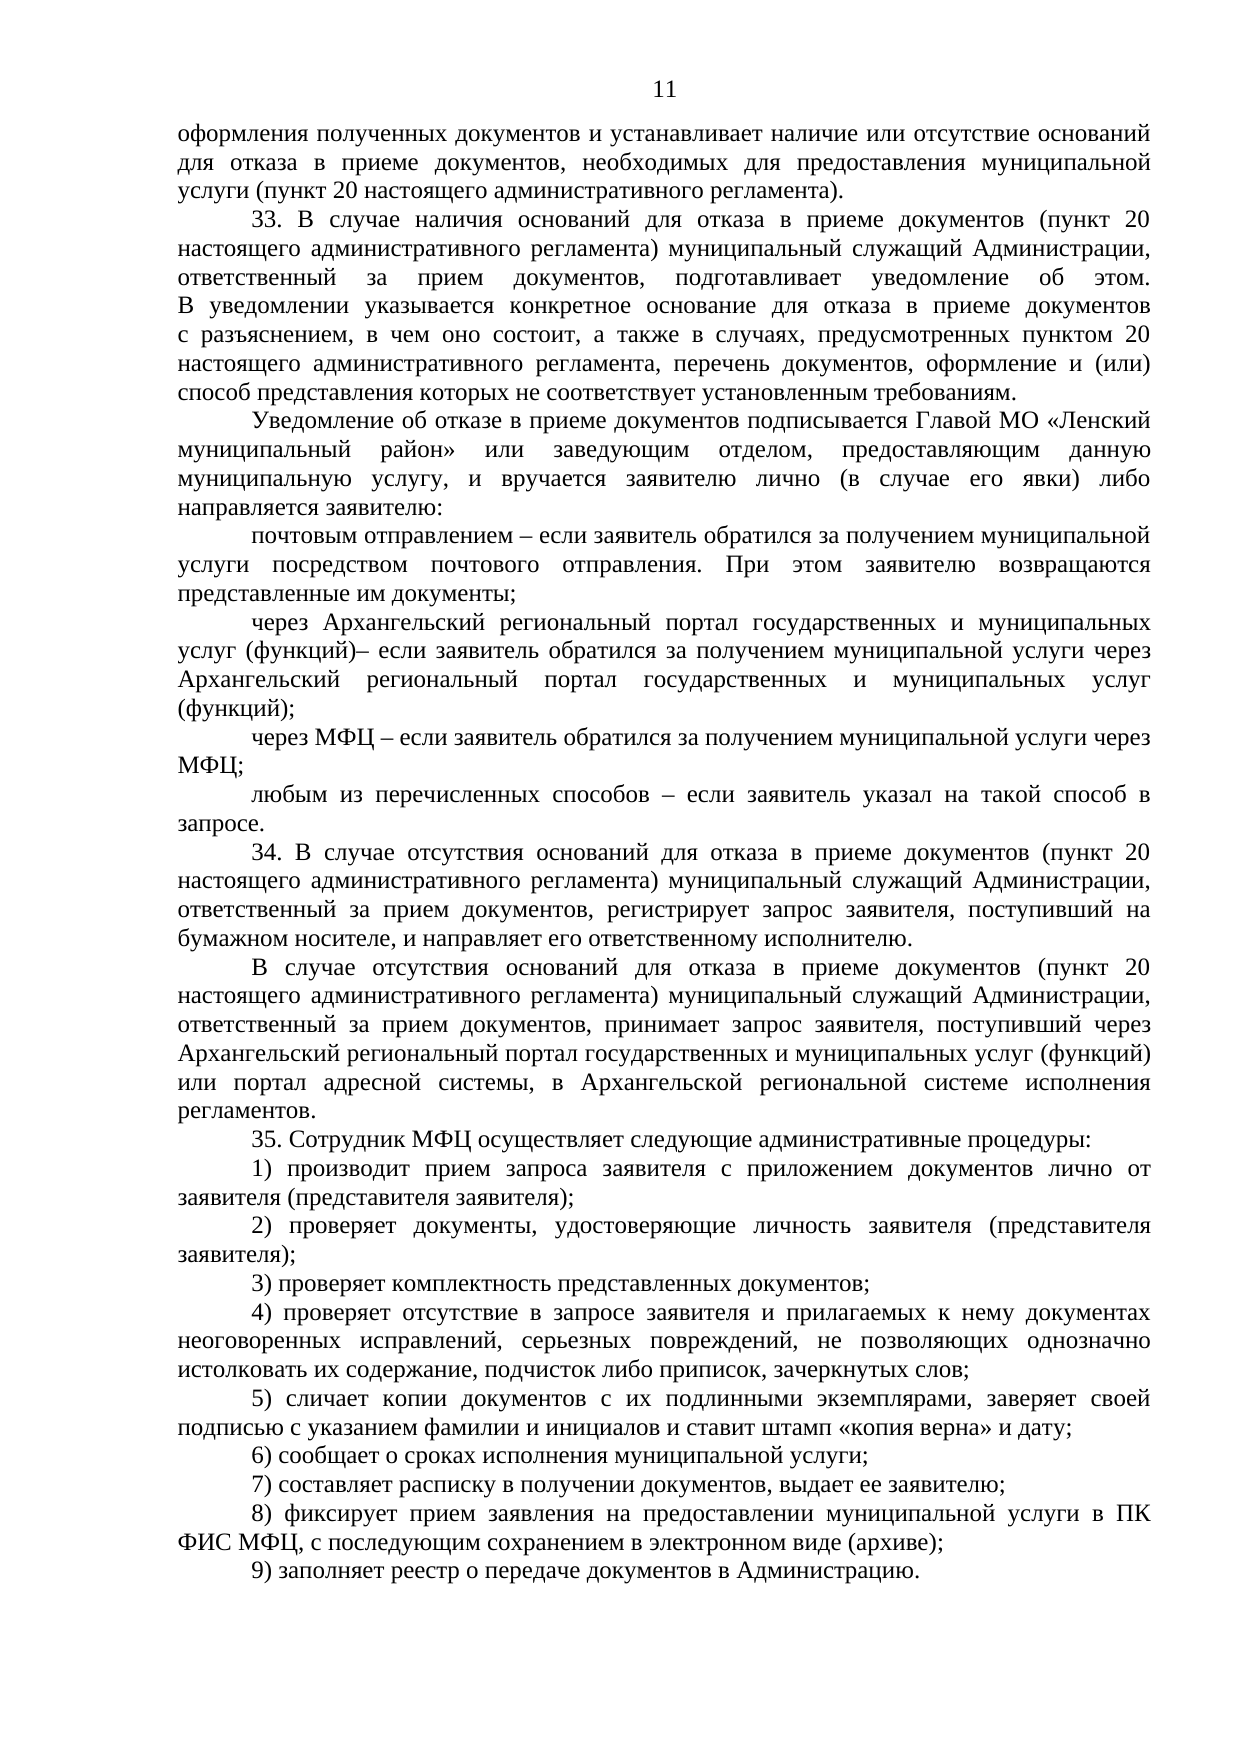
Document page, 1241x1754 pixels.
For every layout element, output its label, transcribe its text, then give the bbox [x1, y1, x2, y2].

list почтовым отправлением – если заявитель обратился за получением муниципальной услуги посредством почтового отправления. При этом заявителю возвращаются представленные им документы; [177, 521, 1152, 607]
text 9) заполняет реестр о передаче документов в Администрацию. [177, 1556, 1152, 1584]
text 35. Сотрудник МФЦ осуществляет следующие административные процедуры: [177, 1124, 1152, 1153]
text 8) фиксирует прием заявления на предоставлении муниципальной услуги в ПК ФИС МФЦ, с последующим сохранением в электронном виде (архиве); [177, 1498, 1152, 1556]
text 4) проверяет отсутствие в запросе заявителя и прилагаемых к нему документах неоговоренных исправлений, серьезных повреждений, не позволяющих однозначно истолковать их содержание, подчисток либо приписок, зачеркнутых слов; [177, 1297, 1152, 1383]
text 5) сличает копии документов с их подлинными экземплярами, заверяет своей подписью с указанием фамилии и инициалов и ставит штамп «копия верна» и дату; [177, 1383, 1152, 1441]
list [177, 118, 1152, 204]
list любым из перечисленных способов – если заявитель указал на такой способ в запросе. [177, 779, 1152, 837]
list В случае отсутствия оснований для отказа в приеме документов (пункт 20 настоящего административного регламента) муниципальный служащий Администрации, ответственный за прием документов, принимает запрос заявителя, поступивший через Архангельский региональный портал государственных и муниципальных услуг (функций) или портал адресной системы, в Архангельской региональной системе исполнения регламентов. [177, 952, 1152, 1124]
text 1) производит прием запроса заявителя с приложением документов лично от заявителя (представителя заявителя); [177, 1153, 1152, 1211]
list Уведомление об отказе в приеме документов подписывается Главой МО «Ленский муниципальный район» или заведующим отделом, предоставляющим данную муниципальную услугу, и вручается заявителю лично (в случае его явки) либо направляется заявителю: [177, 406, 1152, 521]
text 2) проверяет документы, удостоверяющие личность заявителя (представителя заявителя); [177, 1211, 1152, 1268]
text 6) сообщает о сроках исполнения муниципальной услуги; [177, 1441, 1152, 1469]
list через МФЦ – если заявитель обратился за получением муниципальной услуги через МФЦ; [177, 722, 1152, 779]
list 34. В случае отсутствия оснований для отказа в приеме документов (пункт 20 настоящего административного регламента) муниципальный служащий Администрации, ответственный за прием документов, регистрирует запрос заявителя, поступивший на бумажном носителе, и направляет его ответственному исполнителю. [177, 837, 1152, 952]
text 3) проверяет комплектность представленных документов; [177, 1268, 1152, 1297]
text 7) составляет расписку в получении документов, выдает ее заявителю; [177, 1469, 1152, 1498]
list через Архангельский региональный портал государственных и муниципальных услуг (функций)– если заявитель обратился за получением муниципальной услуги через Архангельский региональный портал государственных и муниципальных услуг (функций); [177, 607, 1152, 722]
list 33. В случае наличия оснований для отказа в приеме документов (пункт 20 настоящего административного регламента) муниципальный служащий Администрации, ответственный за прием документов, подготавливает уведомление об этом. В уведомлении указывается конкретное основание для отказа в приеме документов с разъяснением, в чем оно состоит, а также в случаях, предусмотренных пунктом 20 настоящего административного регламента, перечень документов, оформление и (или) способ представления которых не соответствует установленным требованиям. [177, 204, 1152, 406]
